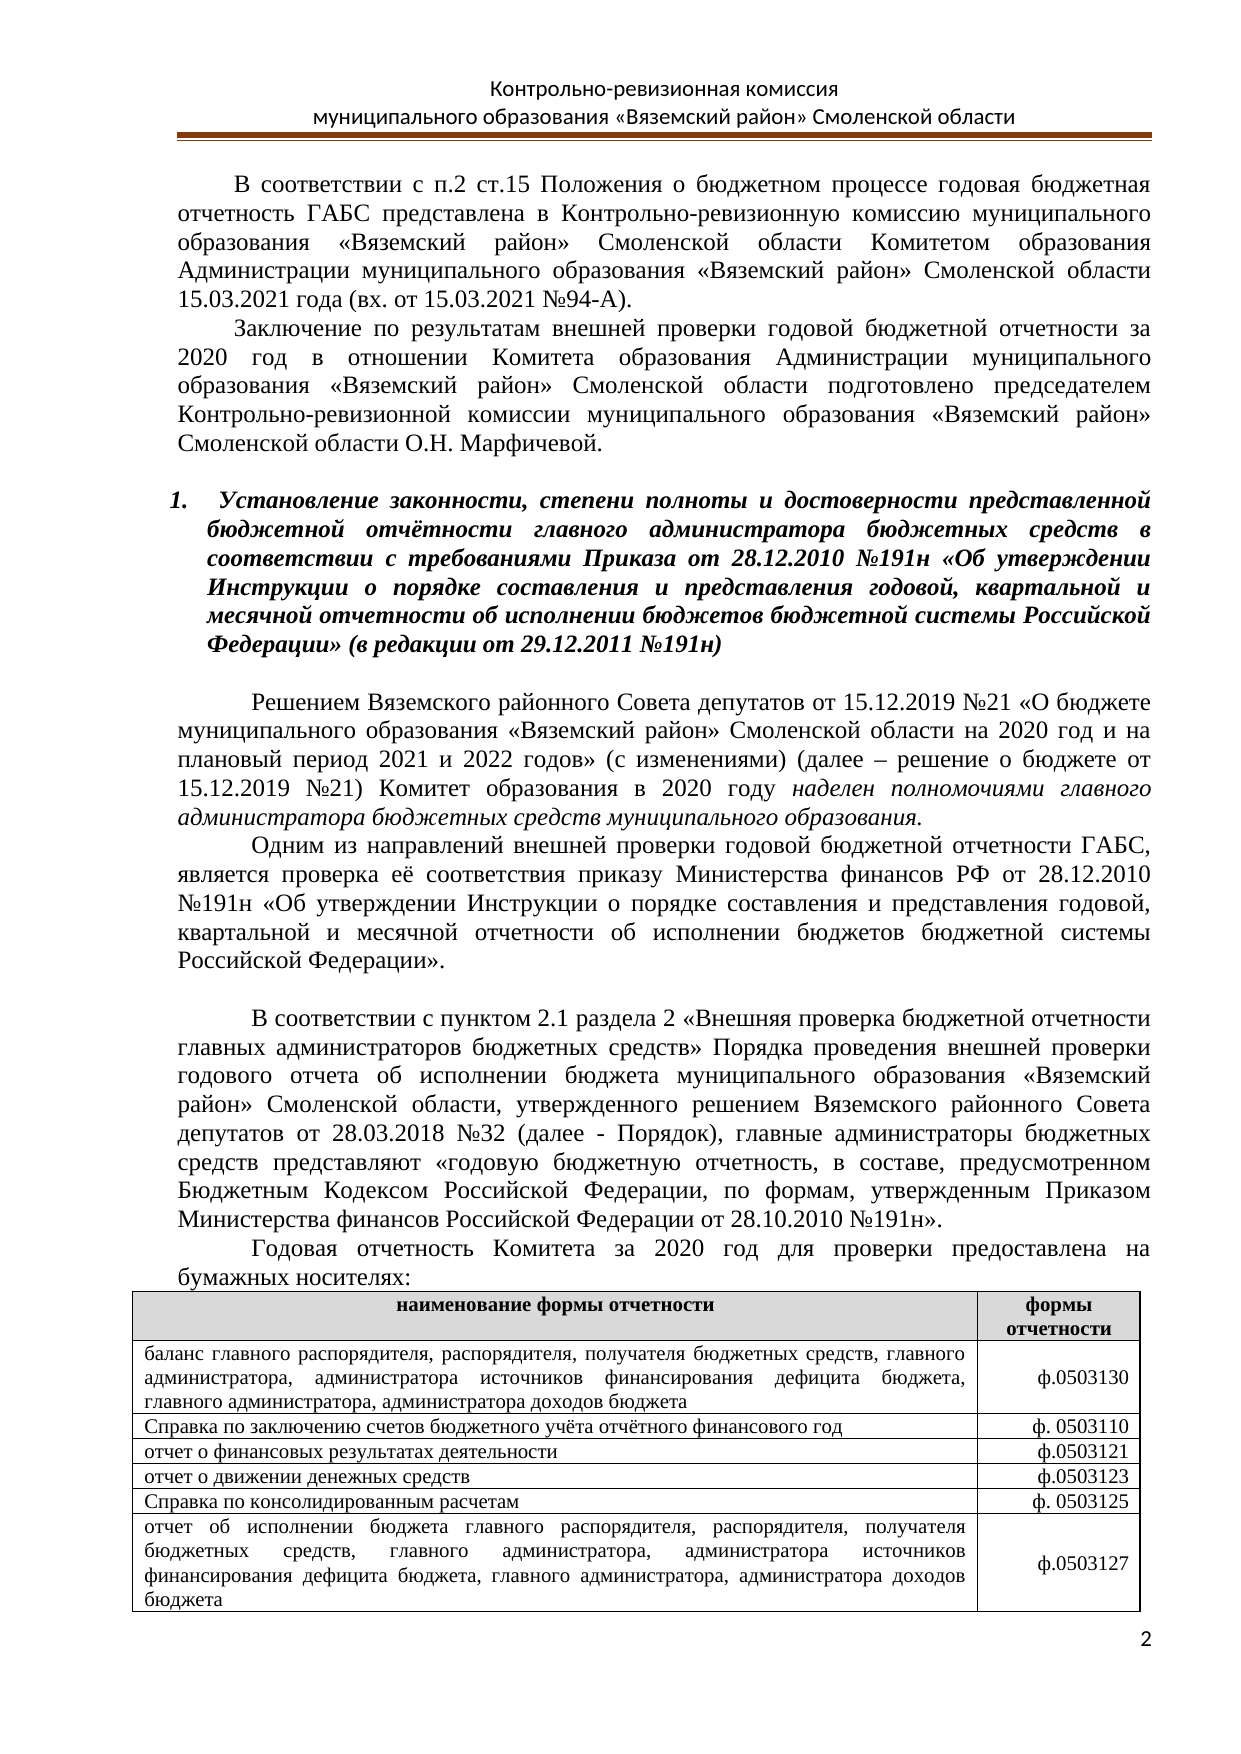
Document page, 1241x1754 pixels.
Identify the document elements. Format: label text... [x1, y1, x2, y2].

table_cell отчет об исполнении бюджета главного распорядителя, распорядителя, получателя бюджетных средств, главного администратора, администратора источников финансирования дефицита бюджета, главного администратора, администратора доходов бюджета [133, 1514, 977, 1611]
table_cell отчет о движении денежных средств [133, 1464, 977, 1488]
table_header наименование формы отчетности [133, 1292, 977, 1340]
text Годовая отчетность Комитета за 2020 год для проверки предоставлена на бумажных носителях: [177, 1233, 1152, 1291]
table_header формы отчетности [978, 1292, 1139, 1340]
text Заключение по результатам внешней проверки годовой бюджетной отчетности за 2020 год в отношении Комитета образования Администрации муниципального образования «Вяземский район» Смоленской области подготовлено председателем Контрольно-ревизионной комиссии муниципального образования «Вяземский район» Смоленской области О.Н. Марфичевой. [177, 313, 1152, 457]
table_cell Справка по консолидированным расчетам [133, 1489, 977, 1513]
table_cell ф. 0503110 [978, 1414, 1139, 1438]
table_cell отчет о финансовых результатах деятельности [133, 1439, 977, 1463]
table_cell ф.0503130 [978, 1341, 1139, 1413]
text В соответствии с п.2 ст.15 Положения о бюджетном процессе годовая бюджетная отчетность ГАБС представлена в Контрольно-ревизионную комиссию муниципального образования «Вяземский район» Смоленской области Комитетом образования Администрации муниципального образования «Вяземский район» Смоленской области 15.03.2021 года (вх. от 15.03.2021 №94-А). [177, 169, 1152, 313]
table_cell ф.0503121 [978, 1439, 1139, 1463]
table_cell ф. 0503125 [978, 1489, 1139, 1513]
table_cell ф.0503123 [978, 1464, 1139, 1488]
text Решением Вяземского районного Совета депутатов от 15.12.2019 №21 «О бюджете муниципального образования «Вяземский район» Смоленской области на 2020 год и на плановый период 2021 и 2022 годов» (с изменениями) (далее – решение о бюджете от 15.12.2019 №21) Комитет образования в 2020 году наделен полномочиями главного администратора бюджетных средств муниципального образования. [177, 687, 1152, 831]
text Одним из направлений внешней проверки годовой бюджетной отчетности ГАБС, является проверка её соответствия приказу Министерства финансов РФ от 28.12.2010 №191н «Об утверждении Инструкции о порядке составления и представления годовой, квартальной и месячной отчетности об исполнении бюджетов бюджетной системы Российской Федерации». [177, 831, 1152, 974]
table_cell баланс главного распорядителя, распорядителя, получателя бюджетных средств, главного администратора, администратора источников финансирования дефицита бюджета, главного администратора, администратора доходов бюджета [133, 1341, 977, 1413]
list Установление законности, степени полноты и достоверности представленной бюджетной отчётности главного администратора бюджетных средств в соответствии с требованиями Приказа от 28.12.2010 №191н «Об утверждении Инструкции о порядке составления и представления годовой, квартальной и месячной отчетности об исполнении бюджетов бюджетной системы Российской Федерации» (в редакции от 29.12.2011 №191н) [169, 486, 1152, 658]
table_cell Справка по заключению счетов бюджетного учёта отчётного финансового год [133, 1414, 977, 1438]
table_cell ф.0503127 [978, 1514, 1139, 1611]
text В соответствии с пунктом 2.1 раздела 2 «Внешняя проверка бюджетной отчетности главных администраторов бюджетных средств» Порядка проведения внешней проверки годового отчета об исполнении бюджета муниципального образования «Вяземский район» Смоленской области, утвержденного решением Вяземского районного Совета депутатов от 28.03.2018 №32 (далее - Порядок), главные администраторы бюджетных средств представляют «годовую бюджетную отчетность, в составе, предусмотренном Бюджетным Кодексом Российской Федерации, по формам, утвержденным Приказом Министерства финансов Российской Федерации от 28.10.2010 №191н». [177, 1003, 1152, 1233]
